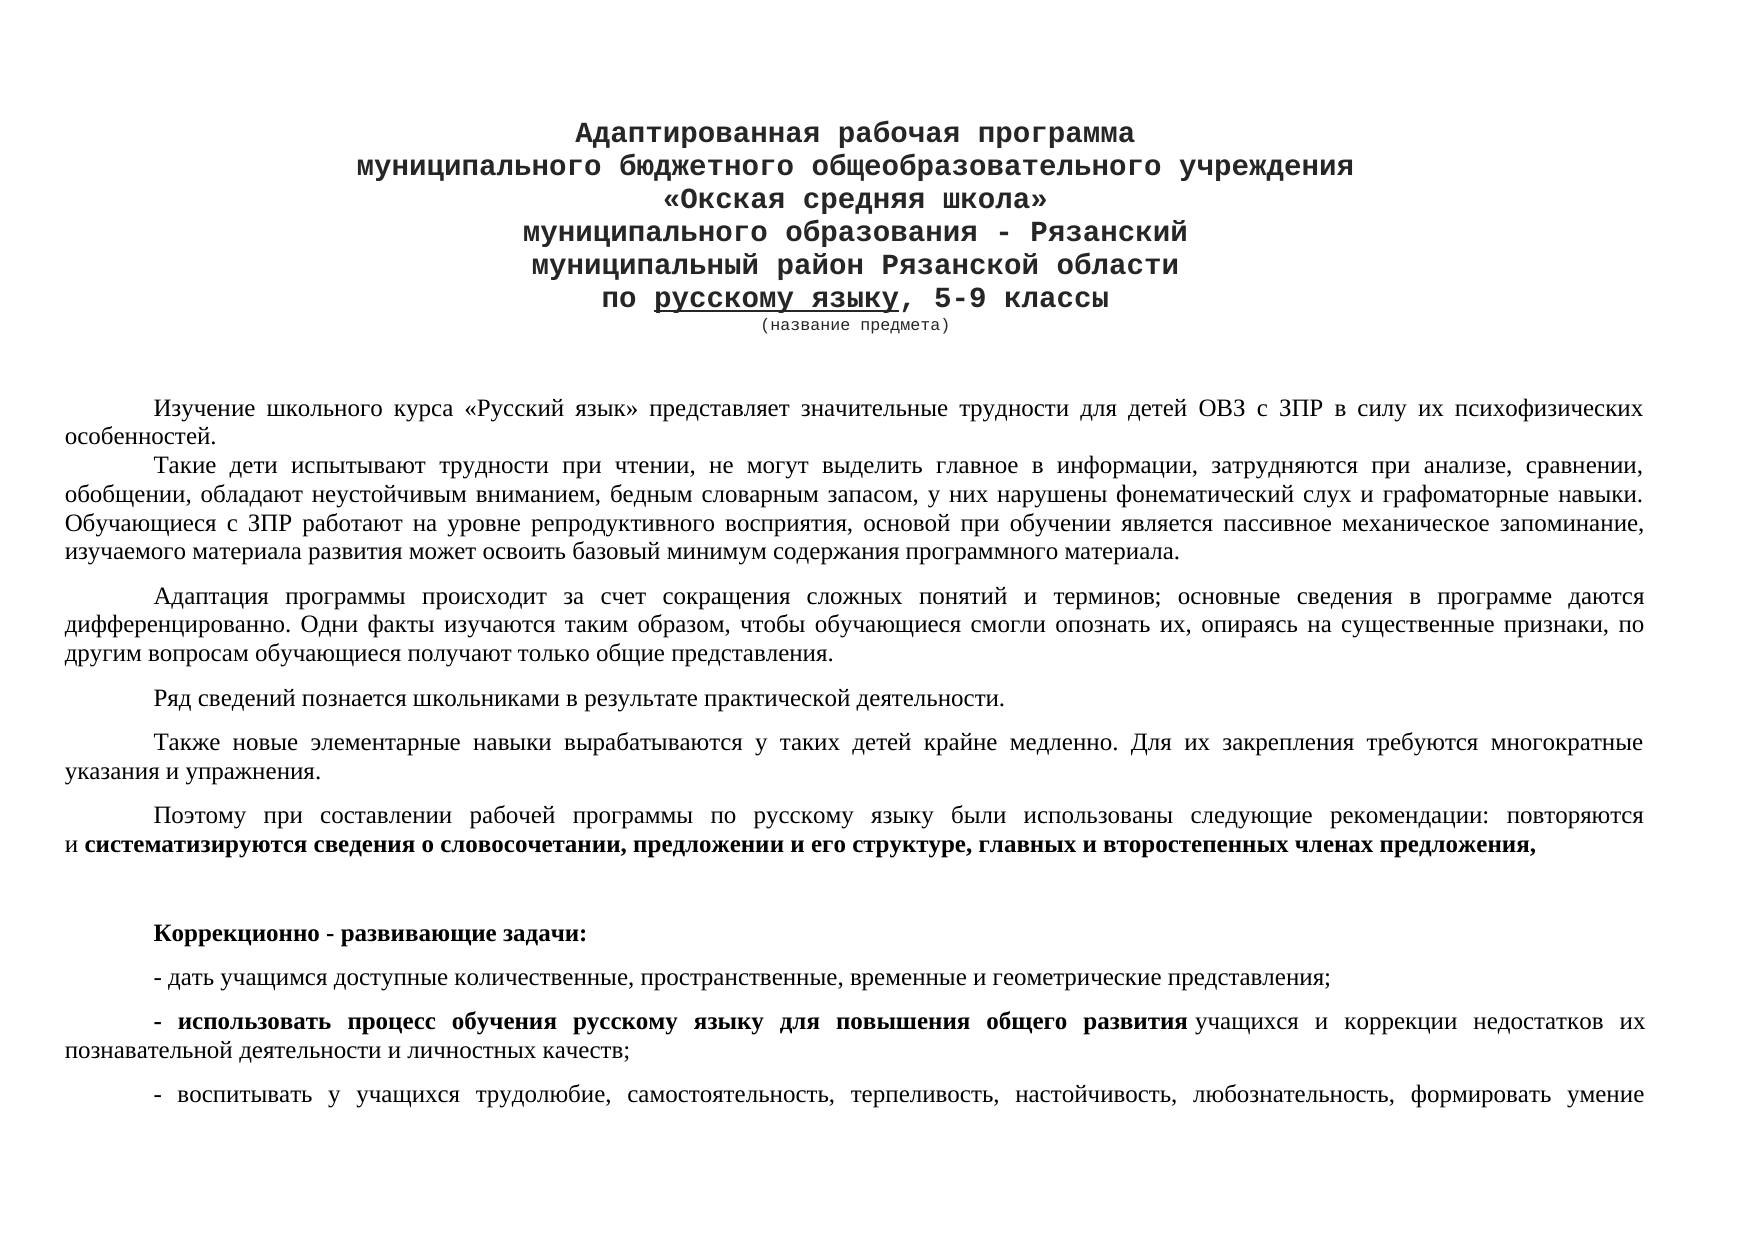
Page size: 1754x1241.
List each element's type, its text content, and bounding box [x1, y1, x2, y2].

text муниципальный район Рязанской области [64, 250, 1646, 283]
text - использовать процесс обучения русскому языку для повышения общего развития учащихся и коррекции недостатков их познавательной деятельности и личностных качеств; [64, 1006, 1646, 1064]
text Изучение школьного курса «Русский язык» представляет значительные трудности для детей ОВЗ с ЗПР в силу их психофизических особенностей. [64, 393, 1646, 450]
text Поэтому при составлении рабочей программы по русскому языку были использованы следующие рекомендации: повторяются и систематизируются сведения о словосочетании, предложении и его структуре, главных и второстепенных членах предложения, [64, 800, 1646, 858]
text Также новые элементарные навыки вырабатываются у таких детей крайне медленно. Для их закрепления требуются многократные указания и упражнения. [64, 727, 1646, 784]
text «Окская средняя школа» [64, 184, 1646, 217]
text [64, 1079, 1646, 1108]
text муниципального образования - Рязанский [64, 217, 1646, 250]
text муниципального бюджетного общеобразовательного учреждения [64, 151, 1646, 184]
text Адаптированная рабочая программа [64, 118, 1646, 151]
text Ряд сведений познается школьниками в результате практической деятельности. [64, 683, 1646, 711]
text (название предмета) [64, 316, 1646, 335]
text по русскому языку, 5-9 классы [64, 283, 1646, 316]
text - дать учащимся доступные количественные, пространственные, временные и геометрические представления; [64, 962, 1646, 991]
text Такие дети испытывают трудности при чтении, не могут выделить главное в информации, затрудняются при анализе, сравнении, обобщении, обладают неустойчивым вниманием, бедным словарным запасом, у них нарушены фонематический слух и графоматорные навыки. Обучающиеся с ЗПР работают на уровне репродуктивного восприятия, основой при обучении является пассивное механическое запоминание, изучаемого материала развития может освоить базовый минимум содержания программного материала. [64, 450, 1646, 565]
text Адаптация программы происходит за счет сокращения сложных понятий и терминов; основные сведения в программе даются дифференцированно. Одни факты изучаются таким образом, чтобы обучающиеся смогли опознать их, опираясь на существенные признаки, по другим вопросам обучающиеся получают только общие представления. [64, 581, 1646, 667]
text Коррекционно - развивающие задачи: [64, 918, 1646, 946]
